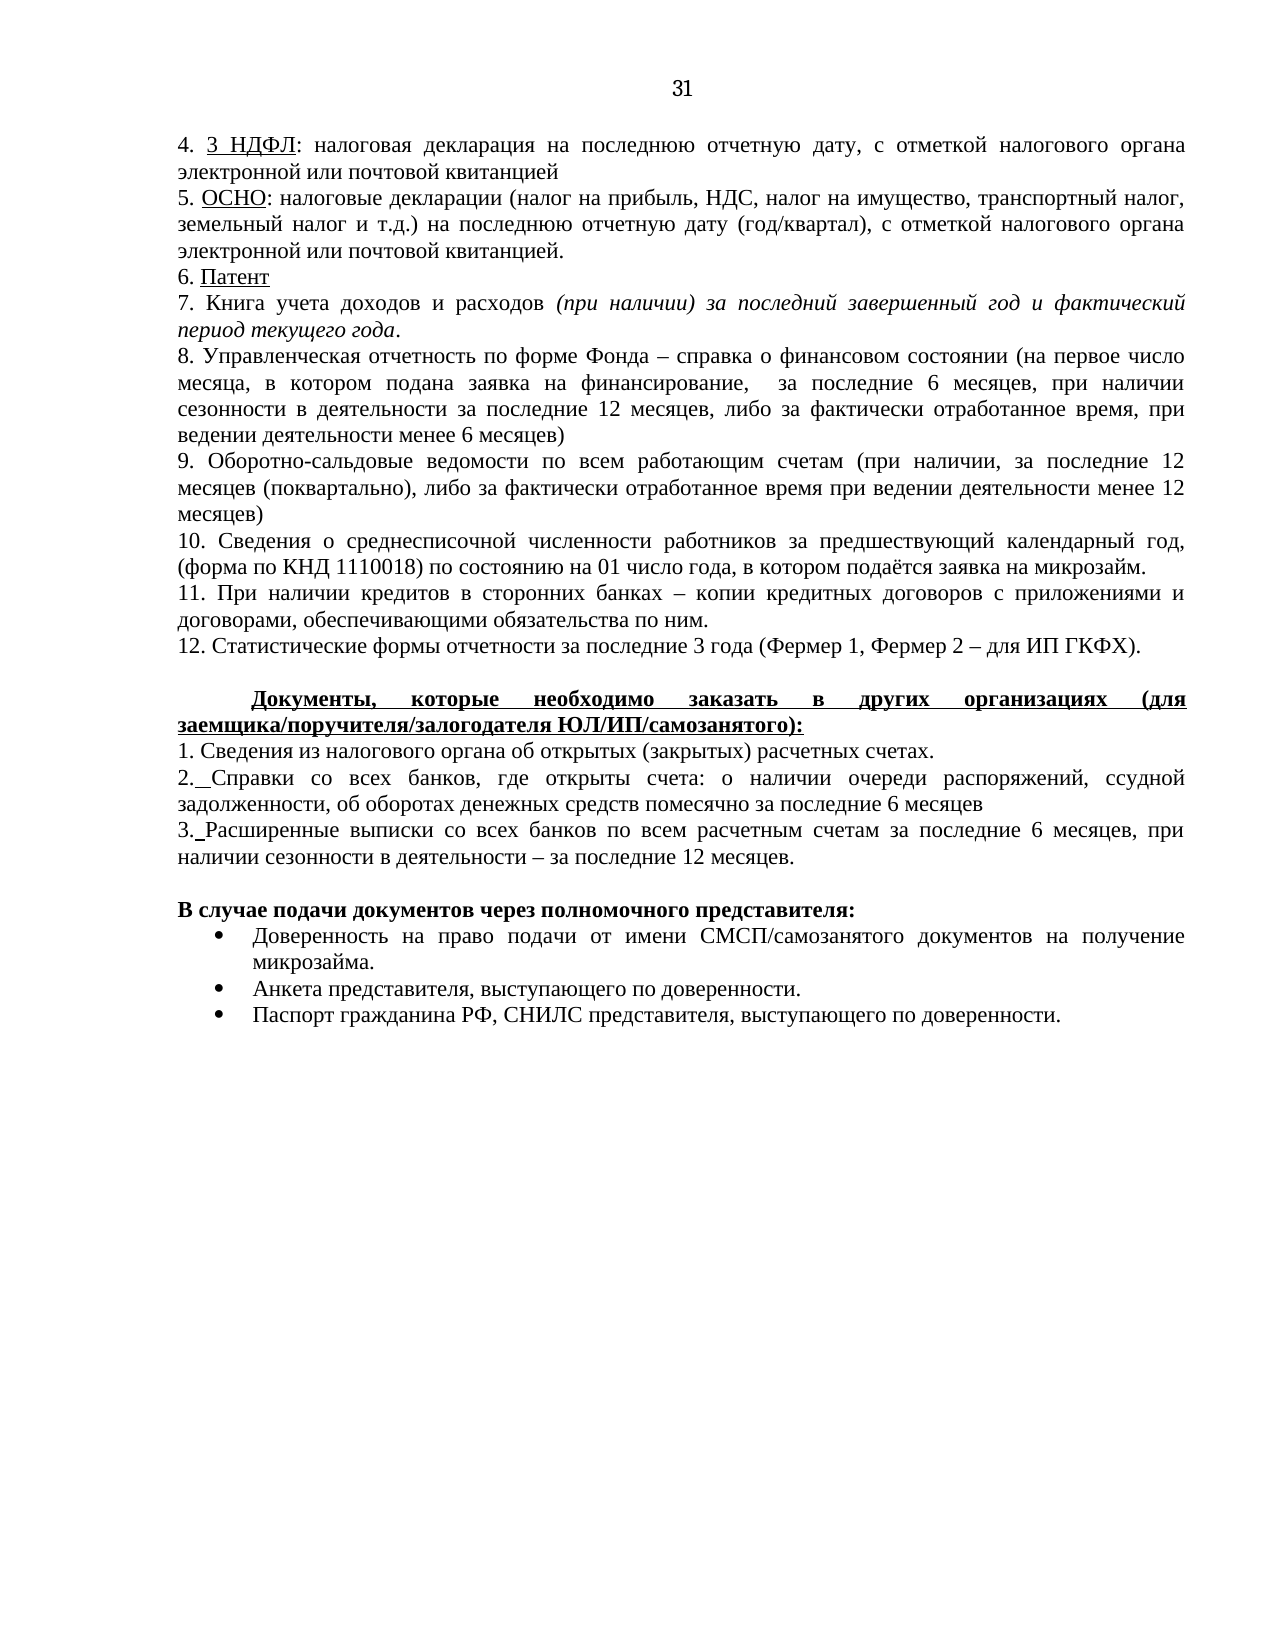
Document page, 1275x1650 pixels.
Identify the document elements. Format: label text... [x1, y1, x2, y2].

text 9. Оборотно-сальдовые ведомости по всем работающим счетам (при наличии, за последние 12 месяцев (поквартально), либо за фактически отработанное время при ведении деятельности менее 12 месяцев) [177, 448, 1186, 527]
text 6. Патент [177, 263, 1186, 289]
text 10. Сведения о среднесписочной численности работников за предшествующий календарный год, (форма по КНД 1110018) по состоянию на 01 число года, в котором подаётся заявка на микрозайм. [177, 527, 1186, 579]
text 1. Сведения из налогового органа об открытых (закрытых) расчетных счетах. [177, 737, 1186, 764]
text В случае подачи документов через полномочного представителя: [177, 896, 1186, 922]
text 11. При наличии кредитов в сторонних банках – копии кредитных договоров с приложениями и договорами, обеспечивающими обязательства по ним. [177, 579, 1186, 632]
text 3. Расширенные выписки со всех банков по всем расчетным счетам за последние 6 месяцев, при наличии сезонности в деятельности – за последние 12 месяцев. [177, 817, 1186, 869]
text 5. ОСНО: налоговые декларации (налог на прибыль, НДС, налог на имущество, транспортный налог, земельный налог и т.д.) на последнюю отчетную дату (год/квартал), с отметкой налогового органа электронной или почтовой квитанцией. [177, 184, 1186, 263]
list Доверенность на право подачи от имени СМСП/самозанятого документов на получение микрозайма. [215, 922, 1186, 975]
text 4. 3 НДФЛ: налоговая декларация на последнюю отчетную дату, с отметкой налогового органа электронной или почтовой квитанцией [177, 131, 1186, 184]
text 7. Книга учета доходов и расходов (при наличии) за последний завершенный год и фактический период текущего года. [177, 289, 1186, 342]
list Документы, которые необходимо заказать в других организациях (для заемщика/поручителя/залогодателя ЮЛ/ИП/самозанятого): [177, 685, 1186, 737]
text 8. Управленческая отчетность по форме Фонда – справка о финансовом состоянии (на первое число месяца, в котором подана заявка на финансирование, за последние 6 месяцев, при наличии сезонности в деятельности за последние 12 месяцев, либо за фактически отработанное время, при ведении деятельности менее 6 месяцев) [177, 342, 1186, 448]
list Паспорт гражданина РФ, СНИЛС представителя, выступающего по доверенности. [215, 1001, 1186, 1027]
text 2. Справки со всех банков, где открыты счета: о наличии очереди распоряжений, ссудной задолженности, об оборотах денежных средств помесячно за последние 6 месяцев [177, 764, 1186, 817]
text 12. Статистические формы отчетности за последние 3 года (Фермер 1, Фермер 2 – для ИП ГКФХ). [177, 632, 1186, 658]
list Анкета представителя, выступающего по доверенности. [215, 975, 1186, 1001]
